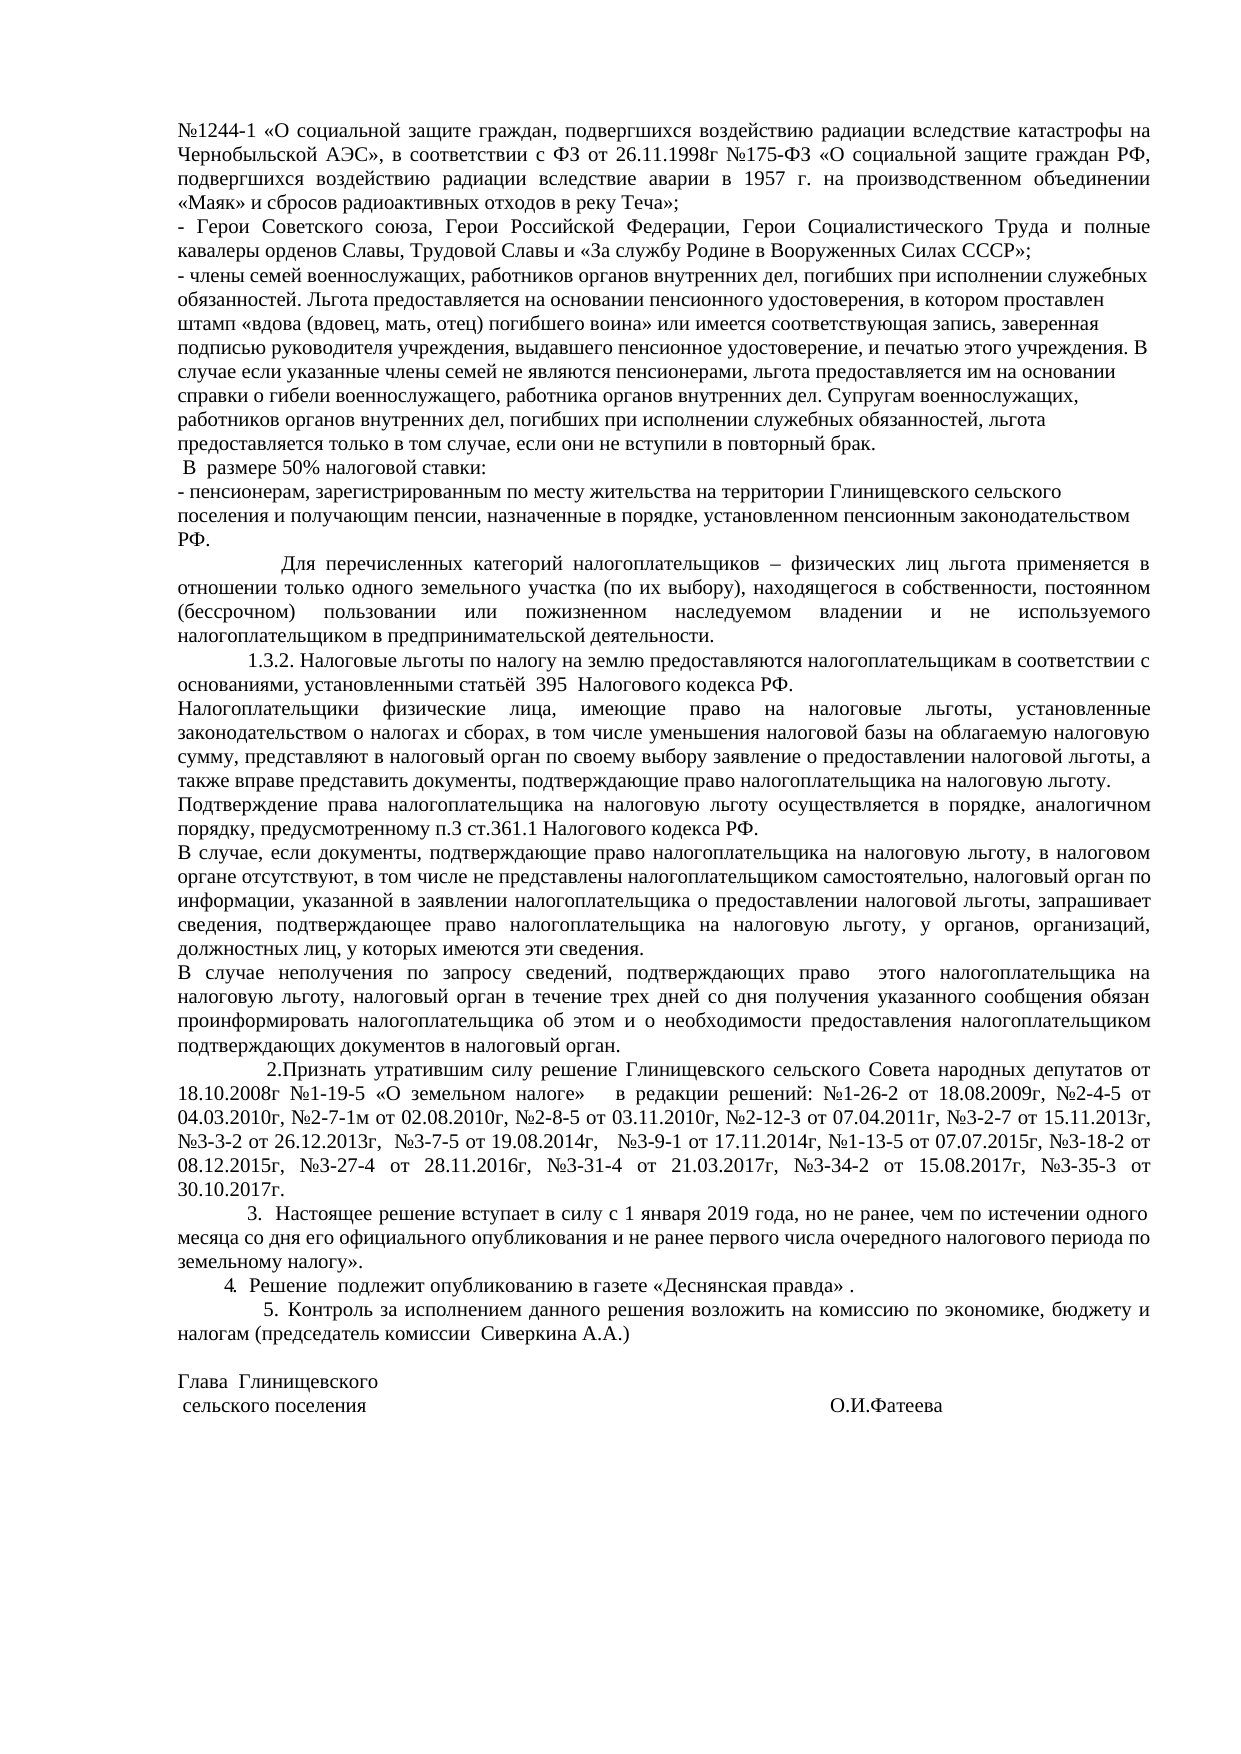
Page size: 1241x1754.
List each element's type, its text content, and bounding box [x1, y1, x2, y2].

text 2.Признать утратившим силу решение Глинищевского сельского Совета народных депутатов от 18.10.2008г №1-19-5 «О земельном налоге» в редакции решений: №1-26-2 от 18.08.2009г, №2-4-5 от 04.03.2010г, №2-7-1м от 02.08.2010г, №2-8-5 от 03.11.2010г, №2-12-3 от 07.04.2011г, №3-2-7 от 15.11.2013г, №3-3-2 от 26.12.2013г, №3-7-5 от 19.08.2014г, №3-9-1 от 17.11.2014г, №1-13-5 от 07.07.2015г, №3-18-2 от 08.12.2015г, №3-27-4 от 28.11.2016г, №3-31-4 от 21.03.2017г, №3-34-2 от 15.08.2017г, №3-35-3 от 30.10.2017г. [177, 1057, 1152, 1201]
text Глава Глинищевского [177, 1369, 1152, 1393]
text - пенсионерам, зарегистрированным по месту жительства на территории Глинищевского сельского поселения и получающим пенсии, назначенные в порядке, установленном пенсионным законодательством РФ. [177, 479, 1152, 551]
text 4. Решение подлежит опубликованию в газете «Деснянская правда» . [177, 1273, 1152, 1297]
text В случае неполучения по запросу сведений, подтверждающих право этого налогоплательщика на налоговую льготу, налоговый орган в течение трех дней со дня получения указанного сообщения обязан проинформировать налогоплательщика об этом и о необходимости предоставления налогоплательщиком подтверждающих документов в налоговый орган. [177, 960, 1152, 1057]
text Подтверждение права налогоплательщика на налоговую льготу осуществляется в порядке, аналогичном порядку, предусмотренному п.3 ст.361.1 Налогового кодекса РФ. [177, 792, 1152, 840]
text - Герои Советского союза, Герои Российской Федерации, Герои Социалистического Труда и полные кавалеры орденов Славы, Трудовой Славы и «За службу Родине в Вооруженных Силах СССР»; [177, 214, 1152, 262]
text сельского поселения О.И.Фатеева [177, 1393, 1152, 1417]
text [177, 118, 1152, 214]
text - члены семей военнослужащих, работников органов внутренних дел, погибших при исполнении служебных обязанностей. Льгота предоставляется на основании пенсионного удостоверения, в котором проставлен штамп «вдова (вдовец, мать, отец) погибшего воина» или имеется соответствующая запись, заверенная подписью руководителя учреждения, выдавшего пенсионное удостоверение, и печатью этого учреждения. В случае если указанные члены семей не являются пенсионерами, льгота предоставляется им на основании справки о гибели военнослужащего, работника органов внутренних дел. Супругам военнослужащих, работников органов внутренних дел, погибших при исполнении служебных обязанностей, льгота предоставляется только в том случае, если они не вступили в повторный брак. [177, 262, 1152, 455]
text Налогоплательщики физические лица, имеющие право на налоговые льготы, установленные законодательством о налогах и сборах, в том числе уменьшения налоговой базы на облагаемую налоговую сумму, представляют в налоговый орган по своему выбору заявление о предоставлении налоговой льготы, а также вправе представить документы, подтверждающие право налогоплательщика на налоговую льготу. [177, 696, 1152, 792]
text 5. Контроль за исполнением данного решения возложить на комиссию по экономике, бюджету и налогам (председатель комиссии Сиверкина А.А.) [177, 1297, 1152, 1345]
text 1.3.2. Налоговые льготы по налогу на землю предоставляются налогоплательщикам в соответствии с основаниями, установленными статьёй 395 Налогового кодекса РФ. [177, 647, 1152, 696]
text Для перечисленных категорий налогоплательщиков – физических лиц льгота применяется в отношении только одного земельного участка (по их выбору), находящегося в собственности, постоянном (бессрочном) пользовании или пожизненном наследуемом владении и не используемого налогоплательщиком в предпринимательской деятельности. [177, 551, 1152, 647]
text В случае, если документы, подтверждающие право налогоплательщика на налоговую льготу, в налоговом органе отсутствуют, в том числе не представлены налогоплательщиком самостоятельно, налоговый орган по информации, указанной в заявлении налогоплательщика о предоставлении налоговой льготы, запрашивает сведения, подтверждающее право налогоплательщика на налоговую льготу, у органов, организаций, должностных лиц, у которых имеются эти сведения. [177, 840, 1152, 960]
text 3. Настоящее решение вступает в силу с 1 января 2019 года, но не ранее, чем по истечении одного месяца со дня его официального опубликования и не ранее первого числа очередного налогового периода по земельному налогу». [177, 1201, 1152, 1273]
text В размере 50% налоговой ставки: [177, 455, 1152, 479]
